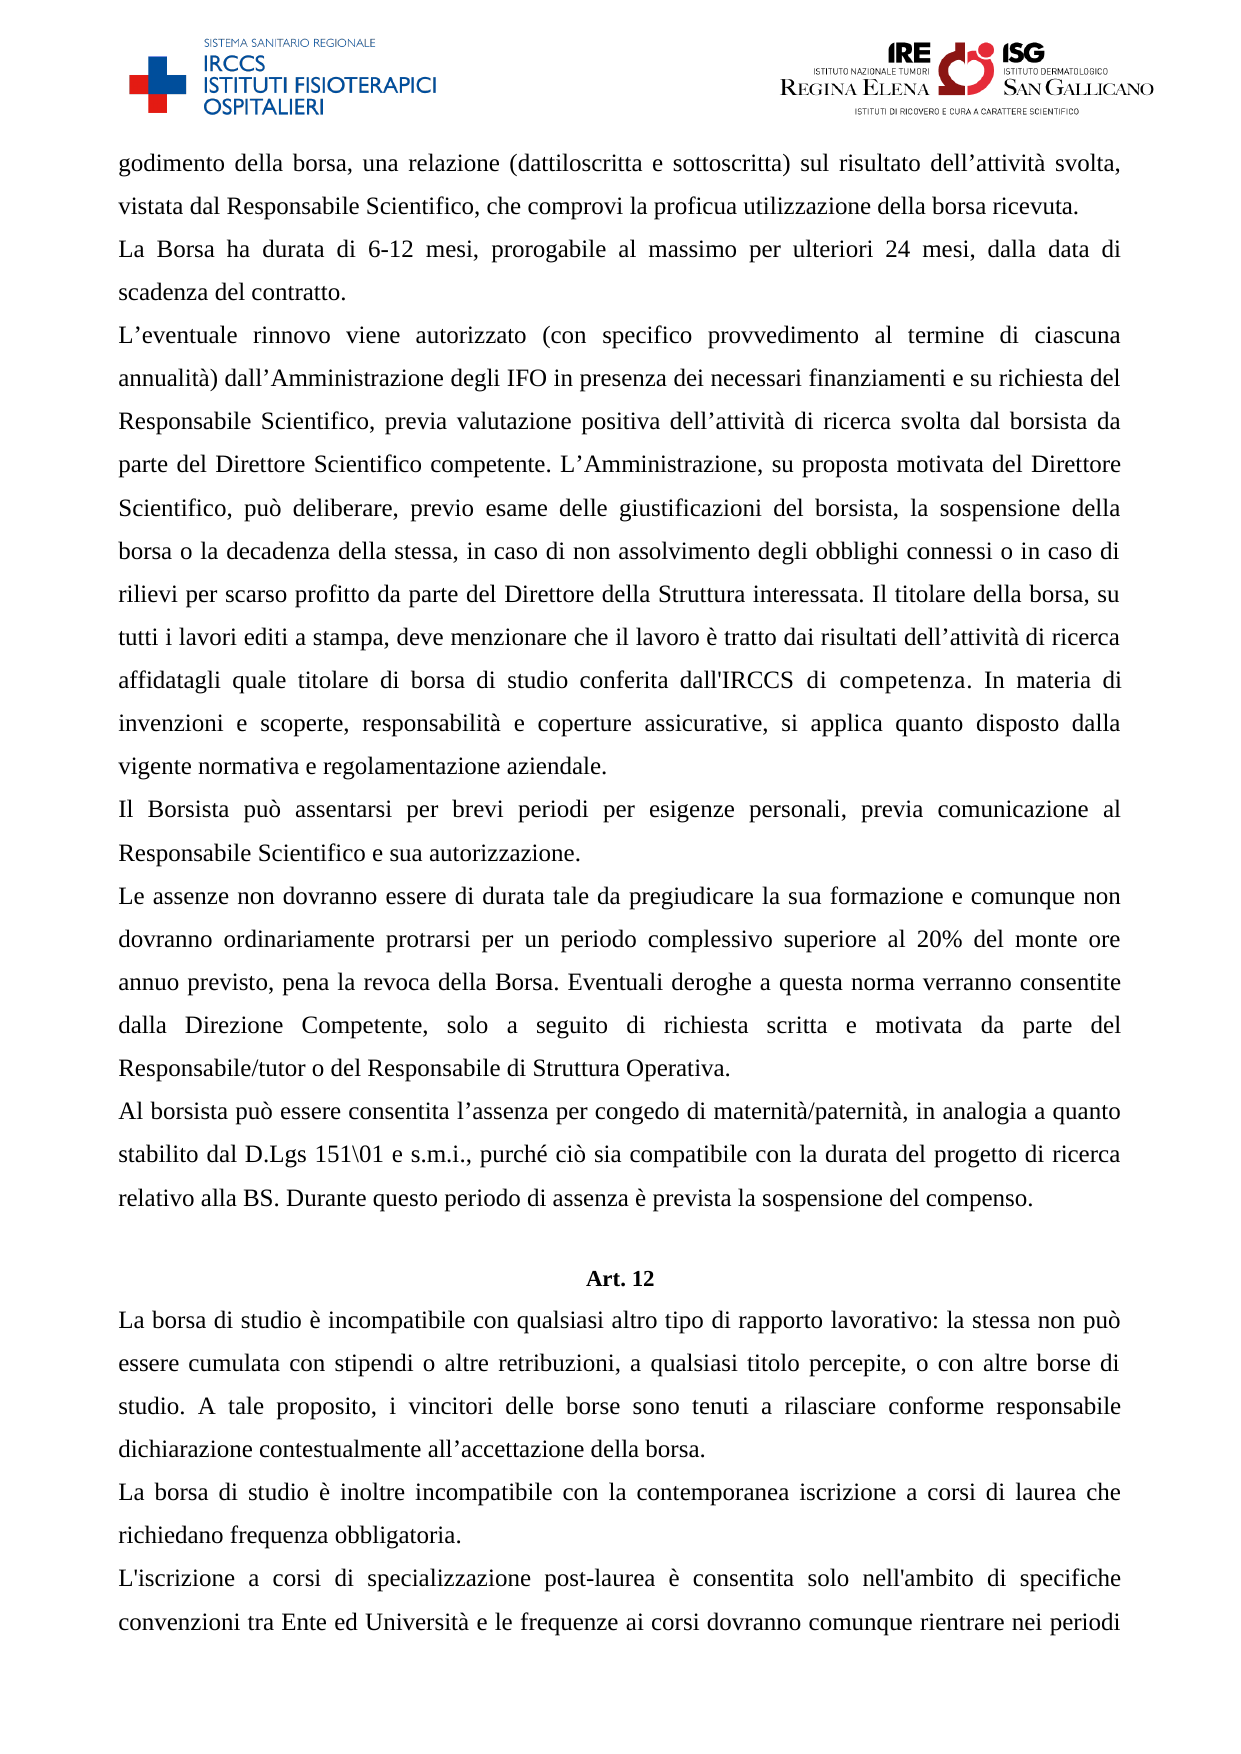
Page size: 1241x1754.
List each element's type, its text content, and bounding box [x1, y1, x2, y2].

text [118, 1563, 1122, 1635]
text Il Borsista può assentarsi per brevi periodi per esigenze personali, previa comunicazione al Responsabile Scientifico e sua autorizzazione. [118, 794, 1122, 866]
text Al borsista può essere consentita l’assenza per congedo di maternità/paternità, in analogia a quanto stabilito dal D.Lgs 151\01 e s.m.i., purché ciò sia compatibile con la durata del progetto di ricerca relativo alla BS. Durante questo periodo di assenza è prevista la sospensione del compenso. [118, 1096, 1122, 1211]
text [118, 148, 1122, 219]
text Art. 12 [118, 1265, 1122, 1292]
text La Borsa ha durata di 6-12 mesi, prorogabile al massimo per ulteriori 24 mesi, dalla data di scadenza del contratto. [118, 234, 1122, 306]
text La borsa di studio è incompatibile con qualsiasi altro tipo di rapporto lavorativo: la stessa non può essere cumulata con stipendi o altre retribuzioni, a qualsiasi titolo percepite, o con altre borse di studio. A tale proposito, i vincitori delle borse sono tenuti a rilasciare conforme responsabile dichiarazione contestualmente all’accettazione della borsa. [118, 1305, 1122, 1463]
text La borsa di studio è inoltre incompatibile con la contemporanea iscrizione a corsi di laurea che richiedano frequenza obbligatoria. [118, 1477, 1122, 1549]
text L’eventuale rinnovo viene autorizzato (con specifico provvedimento al termine di ciascuna annualità) dall’Amministrazione degli IFO in presenza dei necessari finanziamenti e su richiesta del Responsabile Scientifico, previa valutazione positiva dell’attività di ricerca svolta dal borsista da parte del Direttore Scientifico competente. L’Amministrazione, su proposta motivata del Direttore Scientifico, può deliberare, previo esame delle giustificazioni del borsista, la sospensione della borsa o la decadenza della stessa, in caso di non assolvimento degli obblighi connessi o in caso di rilievi per scarso profitto da parte del Direttore della Struttura interessata. Il titolare della borsa, su tutti i lavori editi a stampa, deve menzionare che il lavoro è tratto dai risultati dell’attività di ricerca affidatagli quale titolare di borsa di studio conferita dall'IRCCS di competenza. In materia di invenzioni e scoperte, responsabilità e coperture assicurative, si applica quanto disposto dalla vigente normativa e regolamentazione aziendale. [118, 320, 1122, 780]
picture [118, 26, 447, 122]
text Le assenze non dovranno essere di durata tale da pregiudicare la sua formazione e comunque non dovranno ordinariamente protrarsi per un periodo complessivo superiore al 20% del monte ore annuo previsto, pena la revoca della Borsa. Eventuali deroghe a questa norma verranno consentite dalla Direzione Competente, solo a seguito di richiesta scritta e motivata da parte del Responsabile/tutor o del Responsabile di Struttura Operativa. [118, 881, 1122, 1082]
picture [737, 15, 1205, 137]
